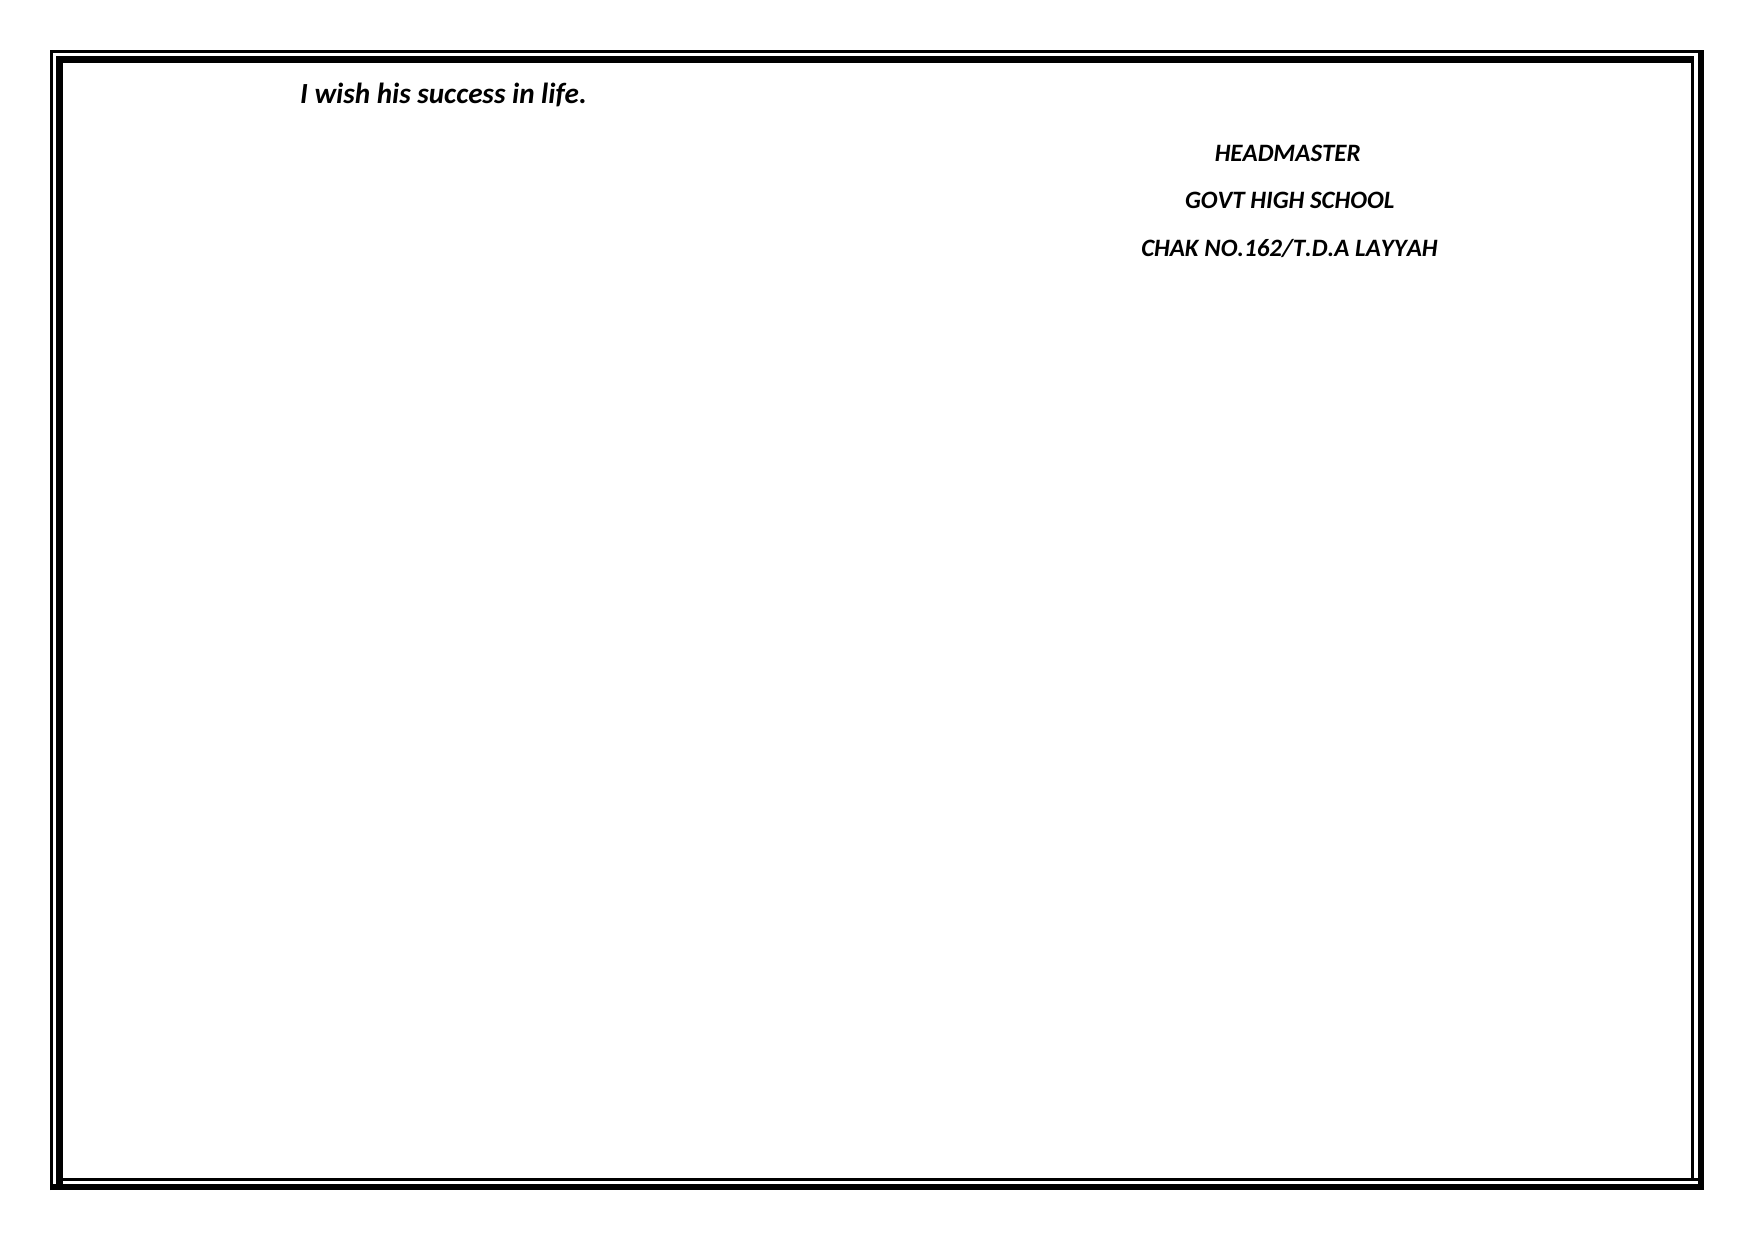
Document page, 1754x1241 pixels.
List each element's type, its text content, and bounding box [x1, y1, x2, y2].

text CHAK NO.162/T.D.A LAYYAH [900, 232, 1679, 262]
text HEADMASTER [900, 137, 1679, 167]
text I wish his success in life. [300, 75, 1679, 111]
text GOVT HIGH SCHOOL [900, 184, 1679, 215]
